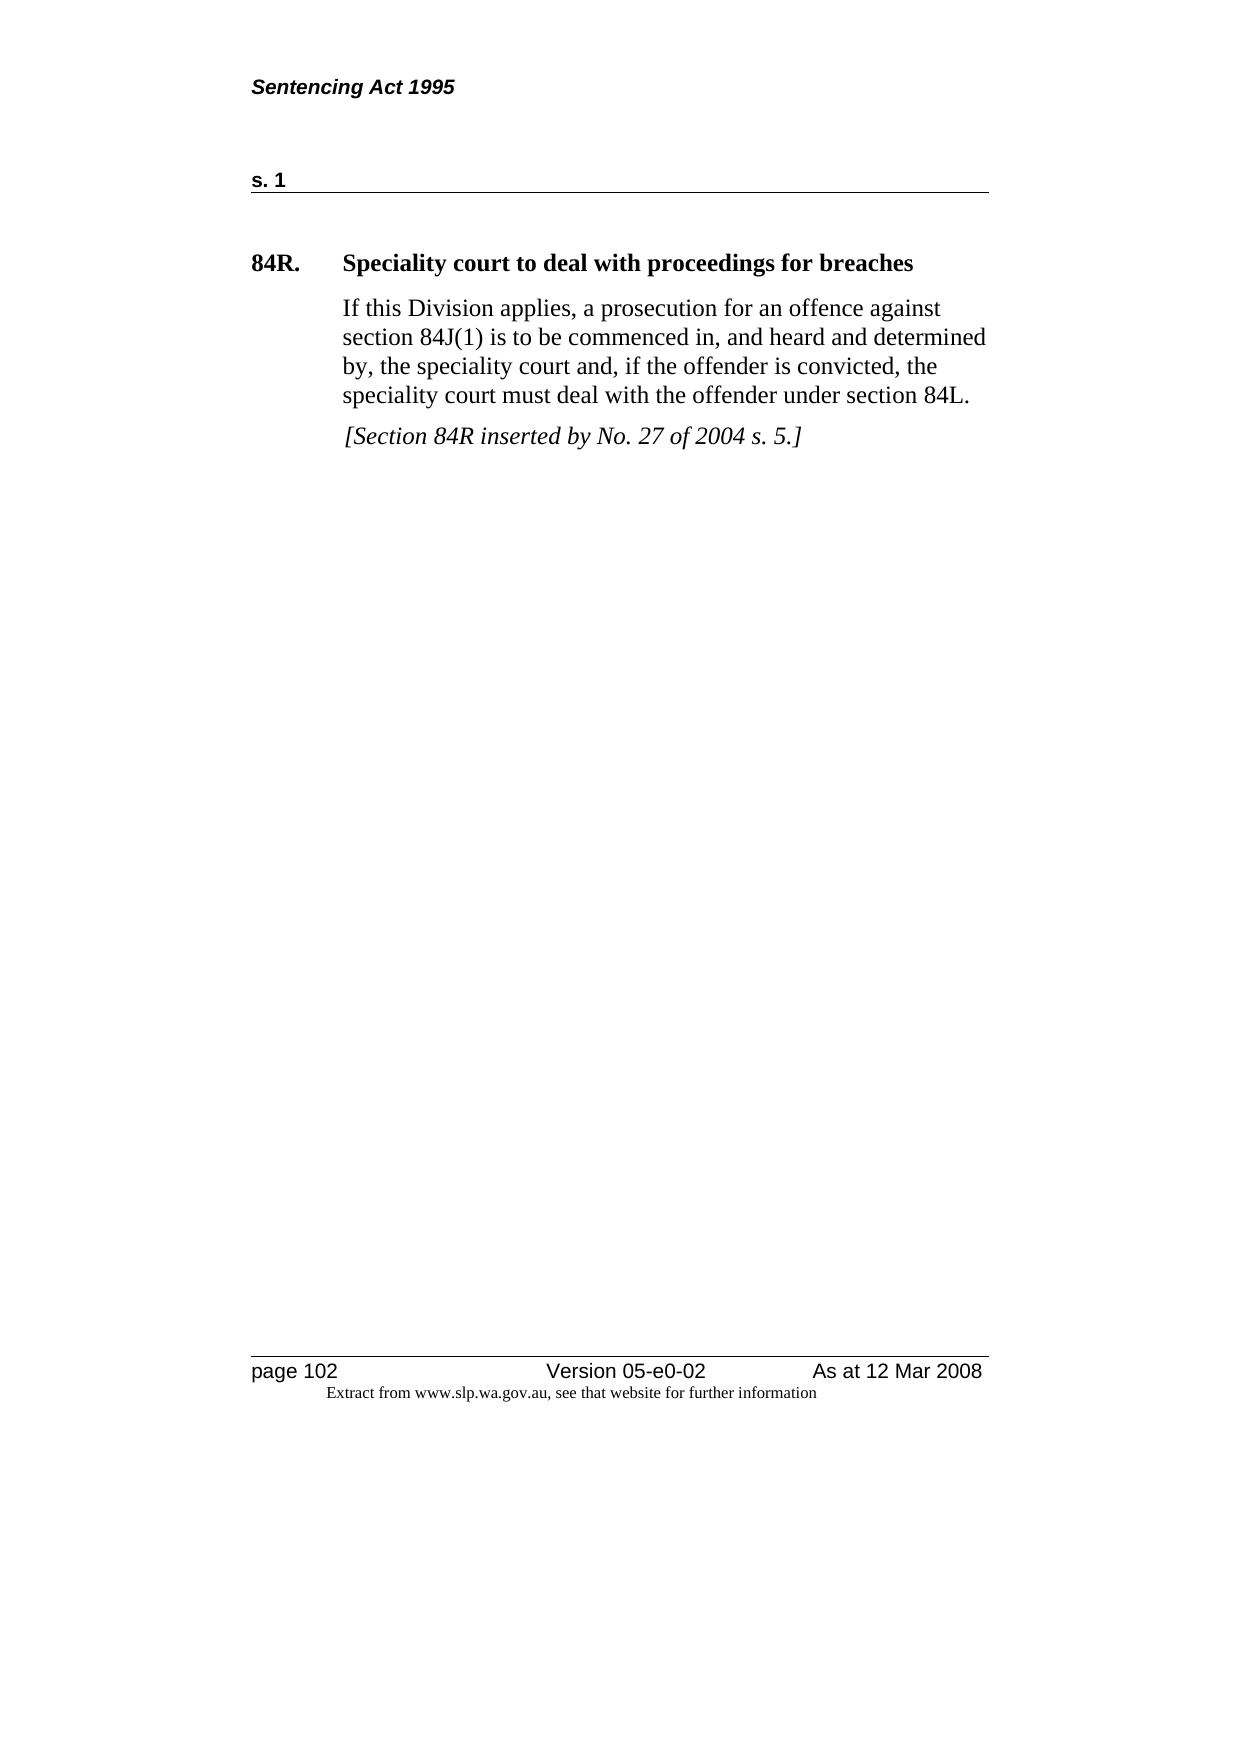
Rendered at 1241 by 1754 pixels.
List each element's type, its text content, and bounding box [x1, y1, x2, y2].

subtitle 84R. Speciality court to deal with proceedings for breaches [251, 248, 989, 277]
text [Section 84R inserted by No. 27 of 2004 s. 5.] [251, 421, 989, 450]
text If this Division applies, a prosecution for an offence against section 84J(1) is to be commenced in, and heard and determined by, the speciality court and, if the offender is convicted, the speciality court must deal with the offender under section 84L. [251, 293, 989, 408]
